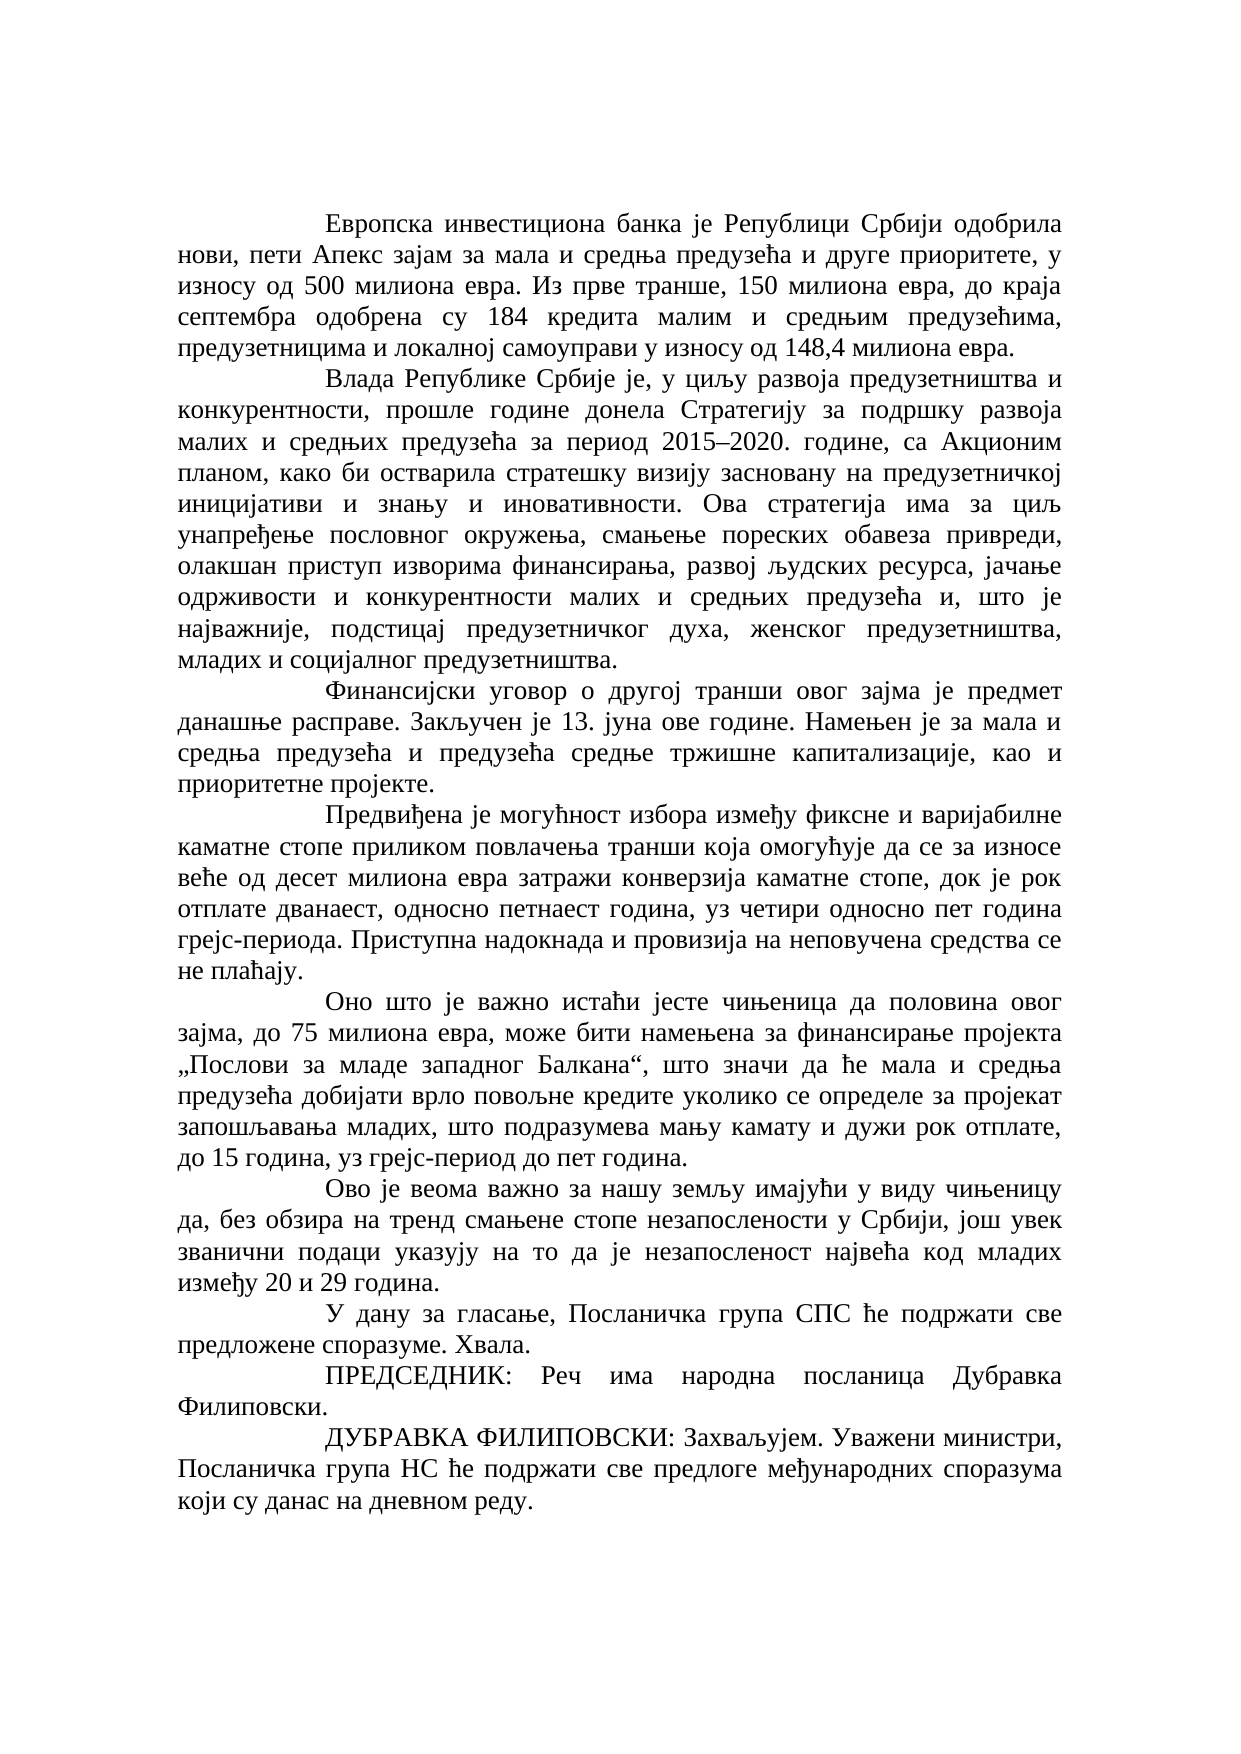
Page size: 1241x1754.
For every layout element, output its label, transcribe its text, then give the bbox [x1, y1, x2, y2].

text Европска инвестициона банка је Републици Србији одобрила нови, пети Апекс зајам за мала и средња предузећа и друге приоритете, у износу од 500 милиона евра. Из прве транше, 150 милиона евра, до краја септембра одобрена су 184 кредита малим и средњим предузећима, предузетницима и локалној самоуправи у износу од 148,4 милиона евра. [177, 207, 1063, 362]
text Предвиђена је могућност избора између фиксне и варијабилне каматне стопе приликом повлачења транши која омогућује да се за износе веће од десет милиона евра затражи конверзија каматне стопе, док је рок отплате дванаест, односно петнаест година, уз четири односно пет година грејс-периода. Приступна надокнада и провизија на неповучена средства се не плаћају. [177, 798, 1063, 985]
text Финансијски уговор о другој транши овог зајма је предмет данашње расправе. Закључен је 13. јуна ове године. Намењен је за мала и средња предузећа и предузећа средње тржишне капитализације, као и приоритетне пројекте. [177, 674, 1063, 798]
text ДУБРАВКА ФИЛИПОВСКИ: Захваљујем. Уважени министри, Посланичка група НС ће подржати све предлоге међународних споразума који су данас на дневном реду. [177, 1421, 1063, 1515]
text Влада Републике Србије је, у циљу развоја предузетништва и конкурентности, прошле године донела Стратегију за подршку развоја малих и средњих предузећа за период 2015–2020. године, са Акционим планом, како би остварила стратешку визију засновану на предузетничкој иницијативи и знању и иновативности. Ова стратегија има за циљ унапређење пословног окружења, смањење пореских обавеза привреди, олакшан приступ изворима финансирања, развој људских ресурса, јачање одрживости и конкурентности малих и средњих предузећа и, што је најважније, подстицај предузетничког духа, женског предузетништва, младих и социјалног предузетништва. [177, 362, 1063, 674]
text Ово је веома важно за нашу земљу имајући у виду чињеницу да, без обзира на тренд смањене стопе незапослености у Србији, још увек званични подаци указују на то да је незапосленост највећа код младих између 20 и 29 година. [177, 1172, 1063, 1297]
text У дану за гласање, Посланичка група СПС ће подржати све предложене споразуме. Хвала. [177, 1297, 1063, 1359]
text ПРЕДСЕДНИК: Реч има народна посланица Дубравка Филиповски. [177, 1359, 1063, 1421]
text Оно што је важно истаћи јесте чињеница да половина овог зајма, до 75 милиона евра, може бити намењена за финансирање пројекта „Послови за младе западног Балкана“, што значи да ће мала и средња предузећа добијати врло повољне кредите уколико се определе за пројекат запошљавања младих, што подразумева мању камату и дужи рок отплате, до 15 година, уз грејс-период до пет година. [177, 985, 1063, 1172]
